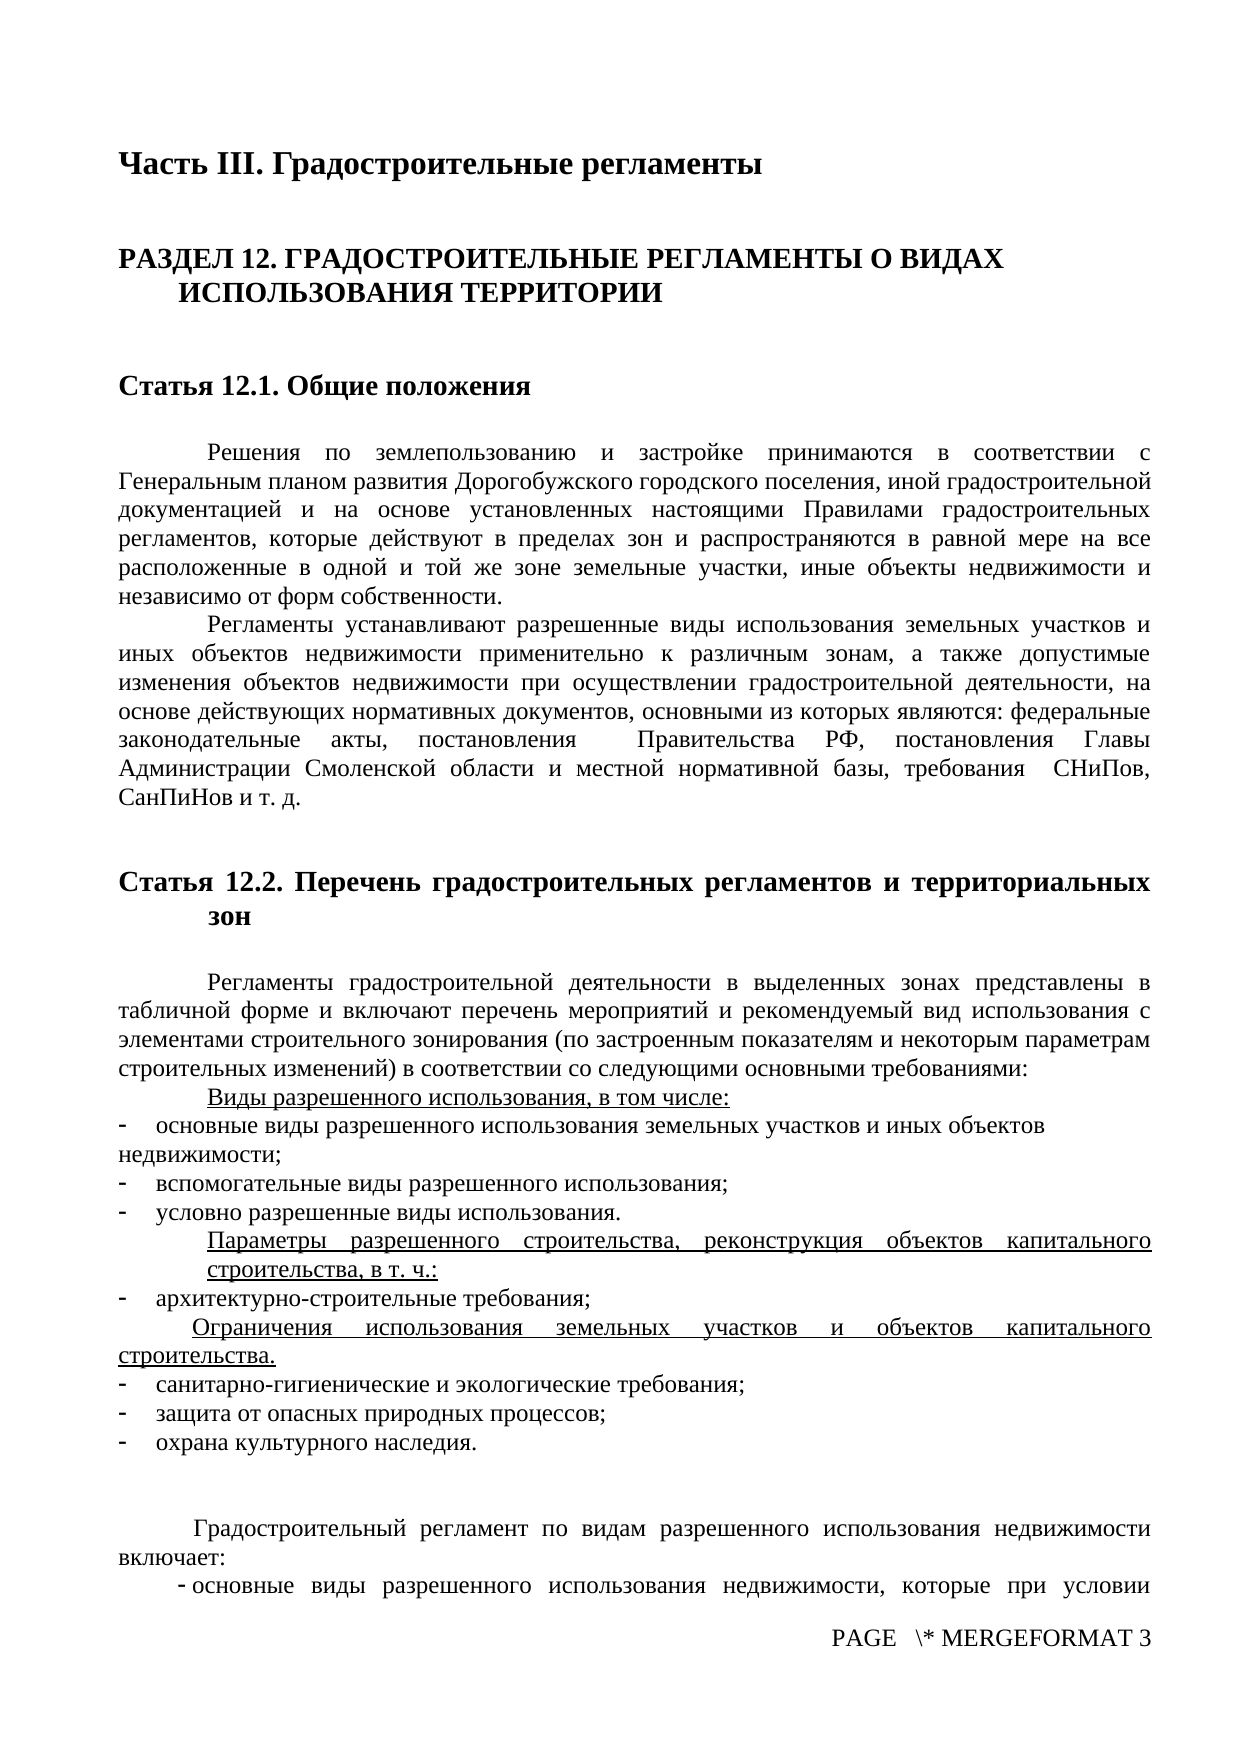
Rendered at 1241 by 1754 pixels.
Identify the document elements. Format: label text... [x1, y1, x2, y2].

text Градостроительный регламент по видам разрешенного использования недвижимости включает: [118, 1513, 1152, 1570]
list санитарно-гигиенические и экологические требования; [118, 1369, 1152, 1398]
text Решения по землепользованию и застройке принимаются в соответствии с Генеральным планом развития Дорогобужского городского поселения, иной градостроительной документацией и на основе установленных настоящими Правилами градостроительных регламентов, которые действуют в пределах зон и распространяются в равной мере на все расположенные в одной и той же зоне земельные участки, иные объекты недвижимости и независимо от форм собственности. [118, 437, 1152, 609]
list защита от опасных природных процессов; [118, 1398, 1152, 1427]
list охрана культурного наследия. [118, 1427, 1152, 1455]
subtitle Статья 12.1. Общие положения [118, 368, 1152, 402]
list вспомогательные виды разрешенного использования; [118, 1168, 1152, 1197]
text Регламенты градостроительной деятельности в выделенных зонах представлены в табличной форме и включают перечень мероприятий и рекомендуемый вид использования с элементами строительного зонирования (по застроенным показателям и некоторым параметрам строительных изменений) в соответствии со следующими основными требованиями: [118, 967, 1152, 1082]
text Ограничения использования земельных участков и объектов капитального строительства. [118, 1312, 1152, 1369]
subtitle Статья 12.2. Перечень градостроительных регламентов и территориальных зон [118, 864, 1152, 932]
text Регламенты устанавливают разрешенные виды использования земельных участков и иных объектов недвижимости применительно к различным зонам, а также допустимые изменения объектов недвижимости при осуществлении градостроительной деятельности, на основе действующих нормативных документов, основными из которых являются: федеральные законодательные акты, постановления Правительства РФ, постановления Главы Администрации Смоленской области и местной нормативной базы, требования СНиПов, СанПиНов и т. д. [118, 609, 1152, 811]
list архитектурно-строительные требования; [118, 1283, 1152, 1312]
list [118, 1570, 1152, 1599]
text Параметры разрешенного строительства, реконструкция объектов капитального строительства, в т. ч.: [207, 1252, 1152, 1283]
text Параметры разрешенного строительства, реконструкция объектов капитального строительства, в т. ч.: [207, 1225, 1152, 1250]
subtitle РАЗДЕЛ 12. ГРАДОСТРОИТЕЛЬНЫЕ РЕГЛАМЕНТЫ О ВИДАХ ИСПОЛЬЗОВАНИЯ ТЕРРИТОРИИ [118, 241, 1152, 308]
text Виды разрешенного использования, в том числе: [118, 1082, 1152, 1110]
list основные виды разрешенного использования земельных участков и иных объектов недвижимости; [118, 1110, 1152, 1168]
list условно разрешенные виды использования. [118, 1197, 1152, 1225]
subtitle Часть III. Градостроительные регламенты [118, 143, 1152, 181]
